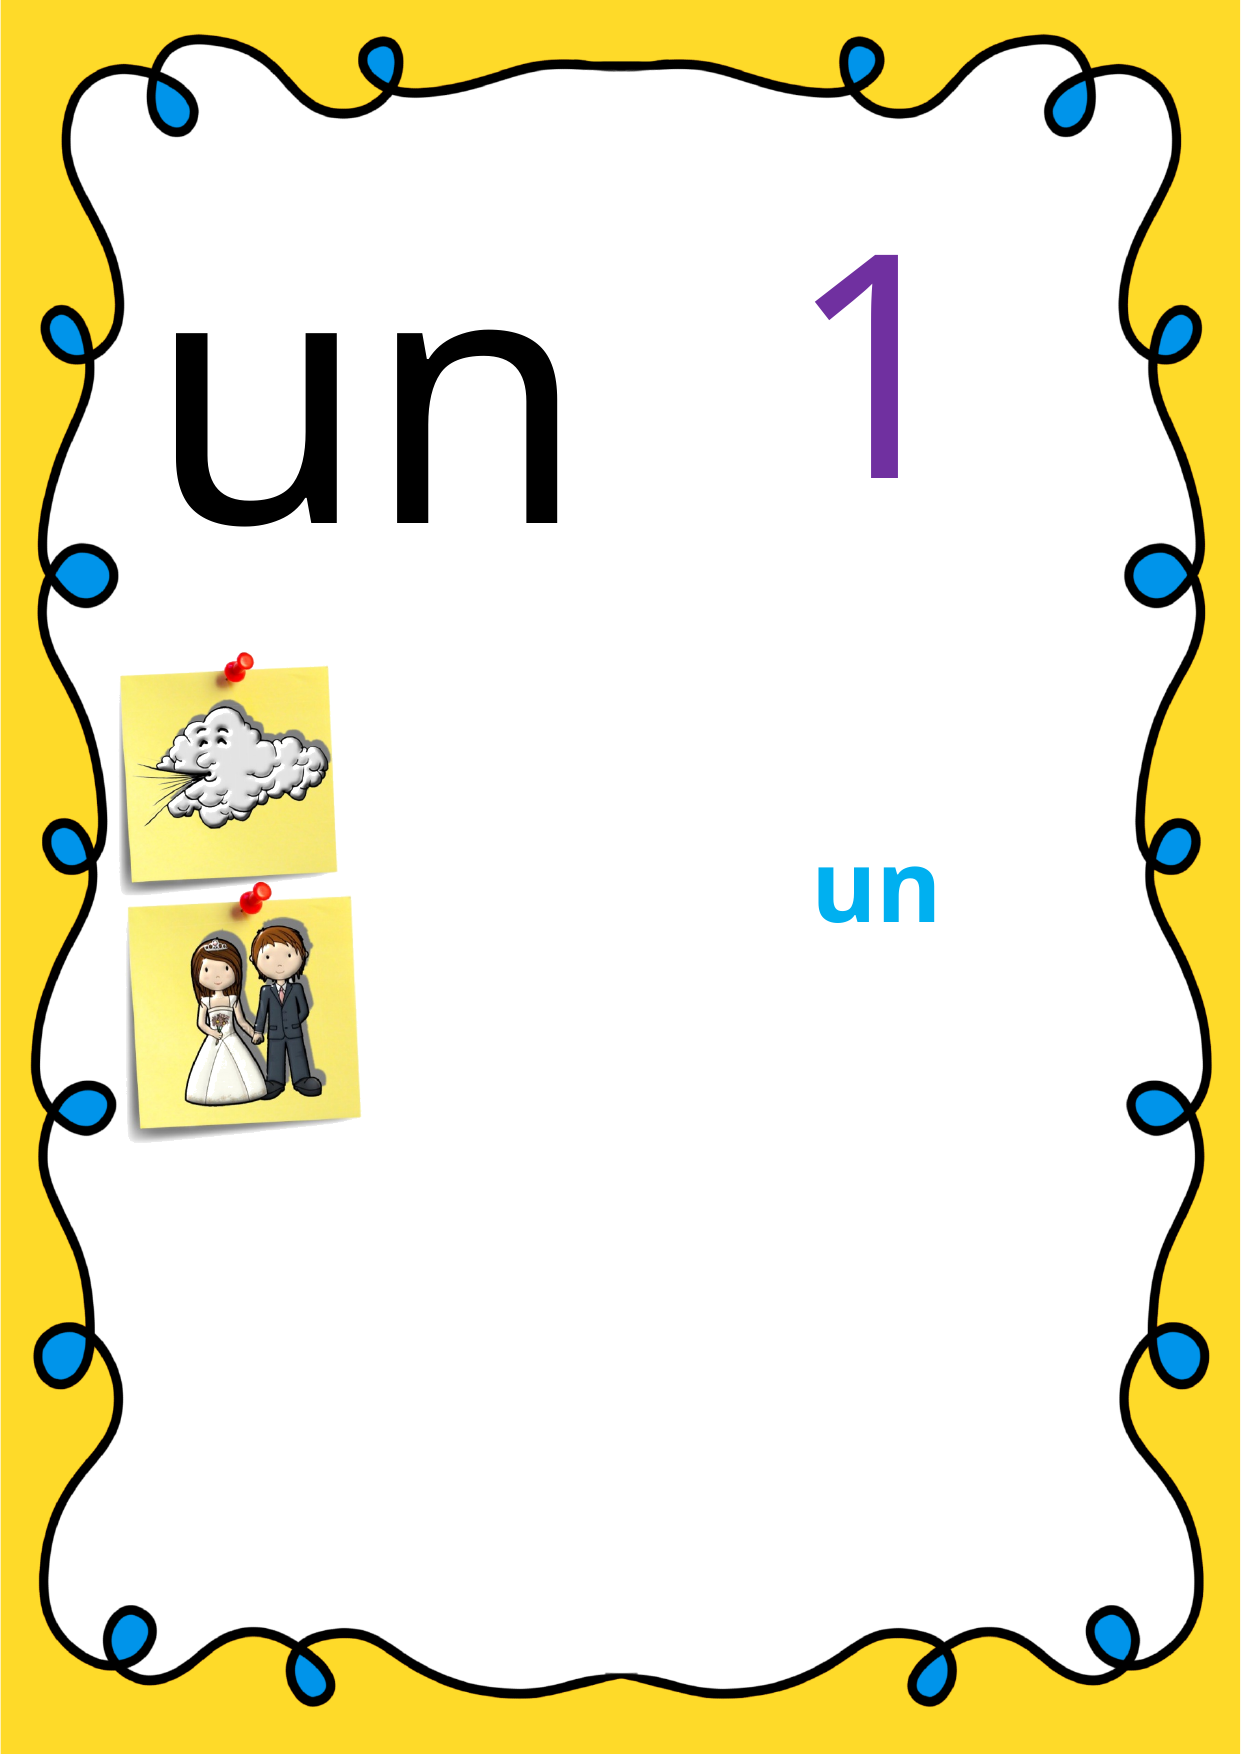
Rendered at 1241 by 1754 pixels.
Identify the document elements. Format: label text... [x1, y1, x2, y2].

table_header un [118, 145, 616, 1197]
table_cell un [616, 570, 1137, 1197]
table_header 1 [616, 145, 1137, 570]
picture [0, 0, 1241, 1754]
